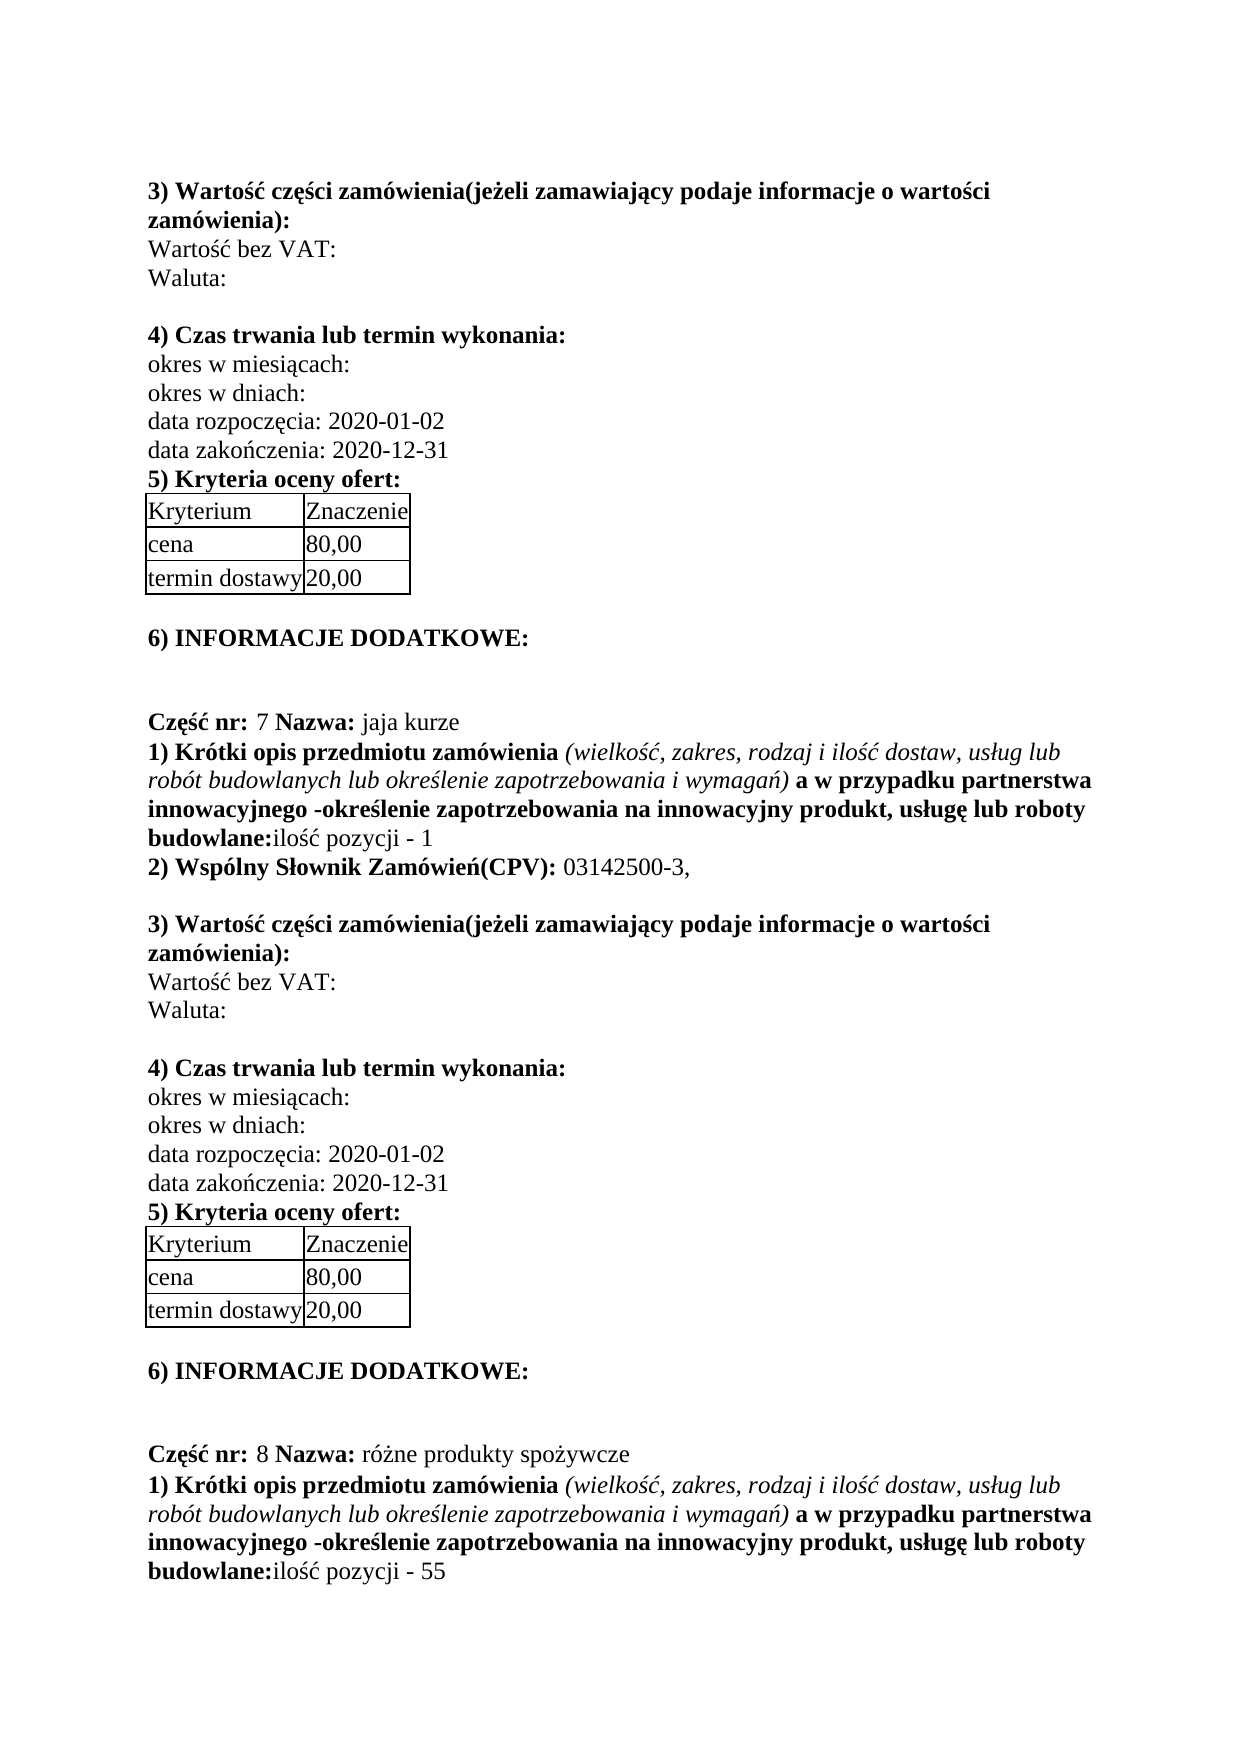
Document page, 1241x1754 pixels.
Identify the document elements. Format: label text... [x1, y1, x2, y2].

table_header jaja kurze [360, 705, 466, 737]
table_cell 20,00 [305, 561, 409, 593]
table_cell termin dostawy [147, 561, 303, 593]
table_header Nazwa: [273, 705, 360, 737]
table_cell 80,00 [305, 1261, 409, 1292]
table_cell cena [147, 528, 303, 559]
table_header Część nr: [146, 705, 254, 737]
text 6) INFORMACJE DODATKOWE: [148, 1327, 1093, 1413]
table_header Część nr: [146, 1438, 254, 1470]
text 6) INFORMACJE DODATKOWE: [148, 594, 1093, 680]
text 1) Krótki opis przedmiotu zamówienia (wielkość, zakres, rodzaj i ilość dostaw, usług lub robót budowlanych lub określenie zapotrzebowania i wymagań) a w przypadku partnerstwa innowacyjnego -określenie zapotrzebowania na innowacyjny produkt, usługę lub roboty budowlane:ilość pozycji - 1 2) Wspólny Słownik Zamówień(CPV): 03142500-3, 3) Wartość części zamówienia(jeżeli zamawiający podaje informacje o wartości zamówienia): Wartość bez VAT: Waluta: 4) Czas trwania lub termin wykonania: okres w miesiącach: okres w dniach: data rozpoczęcia: 2020-01-02 data zakończenia: 2020-12-31 5) Kryteria oceny ofert: [148, 737, 1093, 1226]
table_header 7 [255, 705, 273, 737]
table_header różne produkty spożywcze [360, 1438, 636, 1470]
table_cell cena [147, 1261, 303, 1292]
table_header Znaczenie [305, 1227, 409, 1259]
table_header Znaczenie [305, 494, 409, 526]
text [148, 1470, 1093, 1585]
table_cell 20,00 [305, 1294, 409, 1326]
table_header Kryterium [147, 494, 303, 526]
table_cell 80,00 [305, 528, 409, 559]
table_header Nazwa: [273, 1438, 360, 1470]
table_cell termin dostawy [147, 1294, 303, 1326]
table_header 8 [255, 1438, 273, 1470]
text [148, 148, 1093, 493]
table_header Kryterium [147, 1227, 303, 1259]
